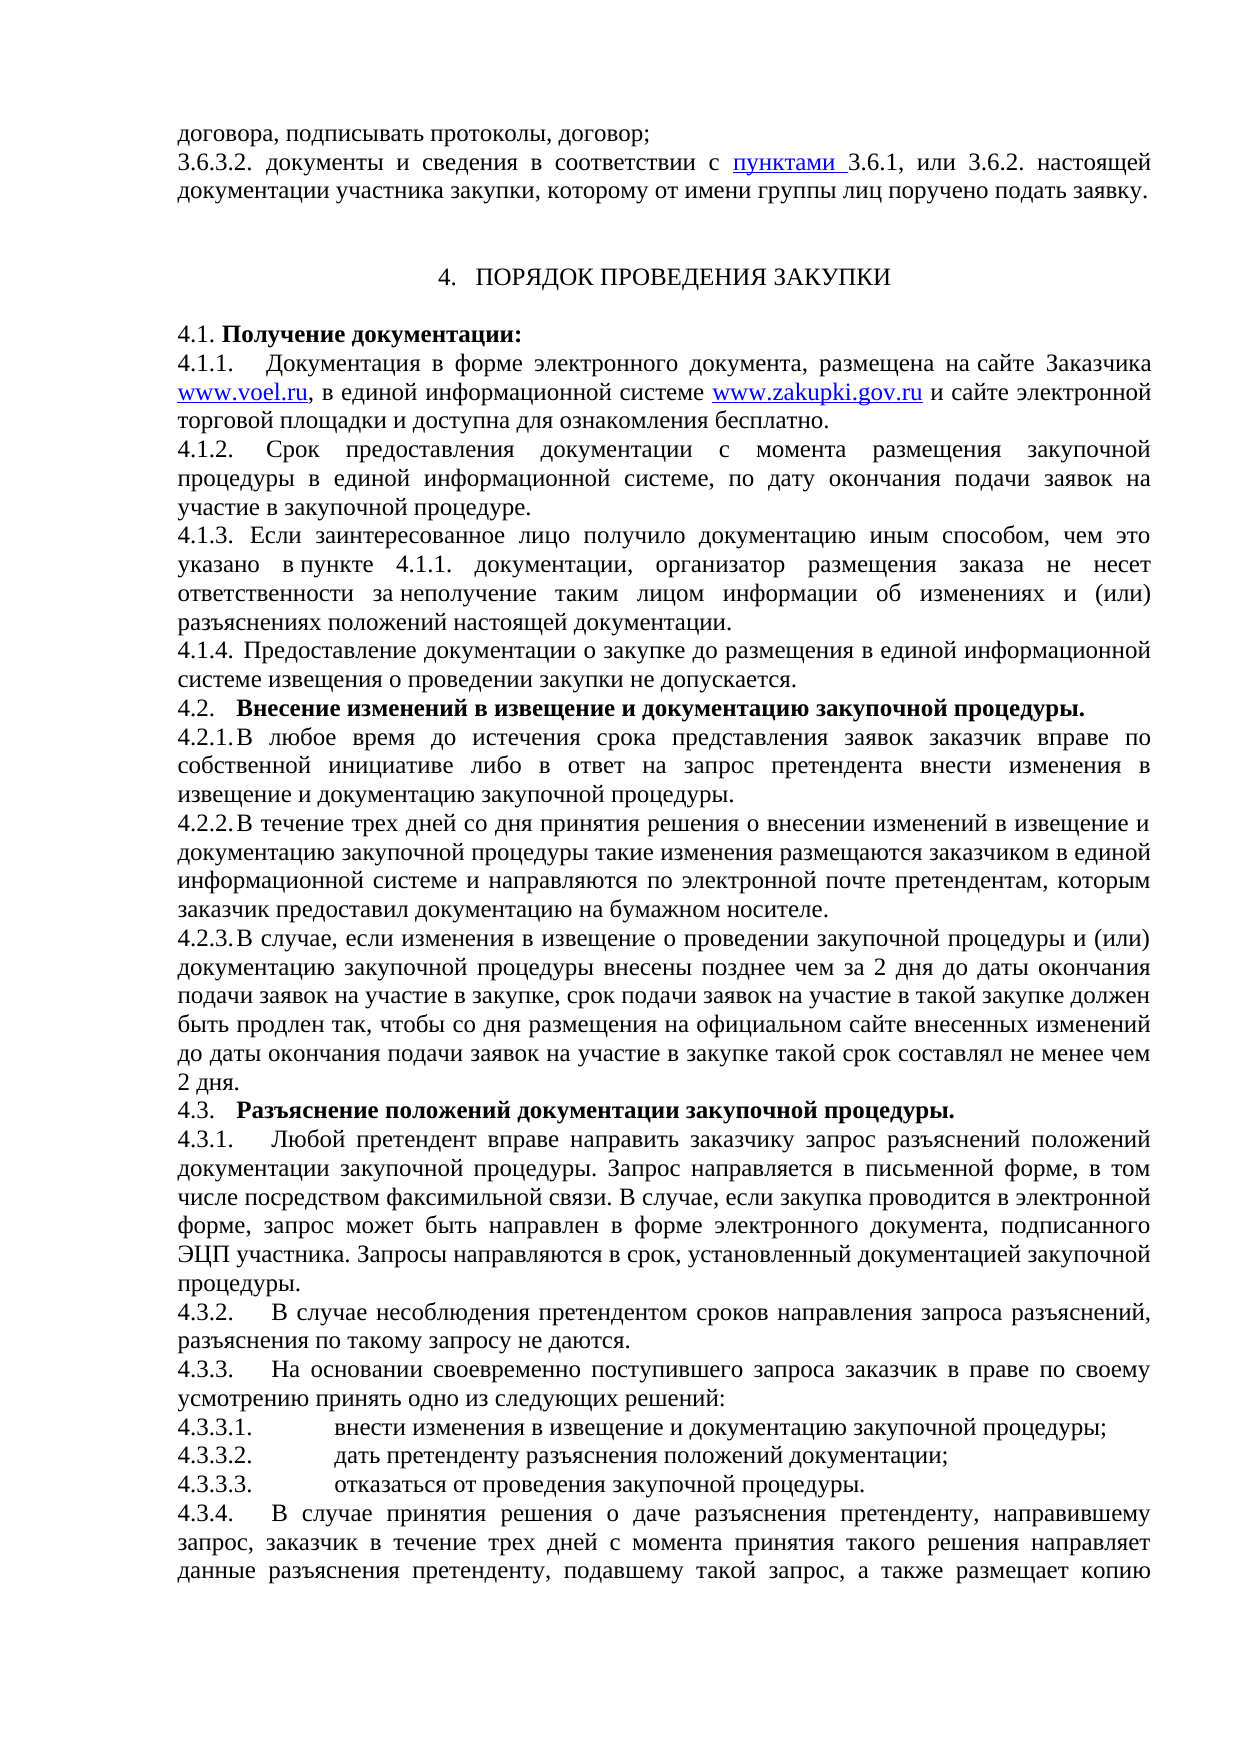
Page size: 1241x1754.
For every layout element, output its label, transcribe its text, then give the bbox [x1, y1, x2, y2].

list В течение трех дней со дня принятия решения о внесении изменений в извещение и документацию закупочной процедуры такие изменения размещаются заказчиком в единой информационной системе и направляются по электронной почте претендентам, которым заказчик предоставил документацию на бумажном носителе. [177, 808, 1152, 923]
list внести изменения в извещение и документацию закупочной процедуры; [177, 1412, 1152, 1441]
list На основании своевременно поступившего запроса заказчик в праве по своему усмотрению принять одно из следующих решений: [177, 1354, 1152, 1412]
list Разъяснение положений документации закупочной процедуры. [177, 1096, 1152, 1124]
list Если заинтересованное лицо получило документацию иным способом, чем это указано в пункте 4.1.1. документации, организатор размещения заказа не несет ответственности за неполучение таким лицом информации об изменениях и (или) разъяснениях положений настоящей документации. [177, 521, 1152, 636]
list В случае, если изменения в извещение о проведении закупочной процедуры и (или) документацию закупочной процедуры внесены позднее чем за 2 дня до даты окончания подачи заявок на участие в закупке, срок подачи заявок на участие в такой закупке должен быть продлен так, чтобы со дня размещения на официальном сайте внесенных изменений до даты окончания подачи заявок на участие в закупке такой срок составлял не менее чем 2 дня. [177, 923, 1152, 1096]
list отказаться от проведения закупочной процедуры. [177, 1469, 1152, 1498]
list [177, 1498, 1152, 1584]
list Получение документации: [177, 319, 1152, 348]
list Любой претендент вправе направить заказчику запрос разъяснений положений документации закупочной процедуры. Запрос направляется в письменной форме, в том числе посредством факсимильной связи. В случае, если закупка проводится в электронной форме, запрос может быть направлен в форме электронного документа, подписанного ЭЦП участника. Запросы направляются в срок, установленный документацией закупочной процедуры. [177, 1124, 1152, 1297]
list Документация в форме электронного документа, размещена на сайте Заказчика www.voel.ru, в единой информационной системе www.zakupki.gov.ru и сайте электронной торговой площадки и доступна для ознакомления бесплатно. [177, 348, 1152, 434]
list Срок предоставления документации с момента размещения закупочной процедуры в единой информационной системе, по дату окончания подачи заявок на участие в закупочной процедуре. [177, 434, 1152, 521]
list ПОРЯДОК ПРОВЕДЕНИЯ ЗАКУПКИ [177, 262, 1152, 291]
list Предоставление документации о закупке до размещения в единой информационной системе извещения о проведении закупки не допускается. [177, 636, 1152, 693]
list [177, 118, 1152, 147]
list Внесение изменений в извещение и документацию закупочной процедуры. [177, 693, 1152, 722]
list дать претенденту разъяснения положений документации; [177, 1441, 1152, 1469]
list В любое время до истечения срока представления заявок заказчик вправе по собственной инициативе либо в ответ на запрос претендента внести изменения в извещение и документацию закупочной процедуры. [177, 722, 1152, 808]
list В случае несоблюдения претендентом сроков направления запроса разъяснений, разъяснения по такому запросу не даются. [177, 1297, 1152, 1354]
list документы и сведения в соответствии с пунктами 3.6.1, или 3.6.2. настоящей документации участника закупки, которому от имени группы лиц поручено подать заявку. [177, 147, 1152, 204]
